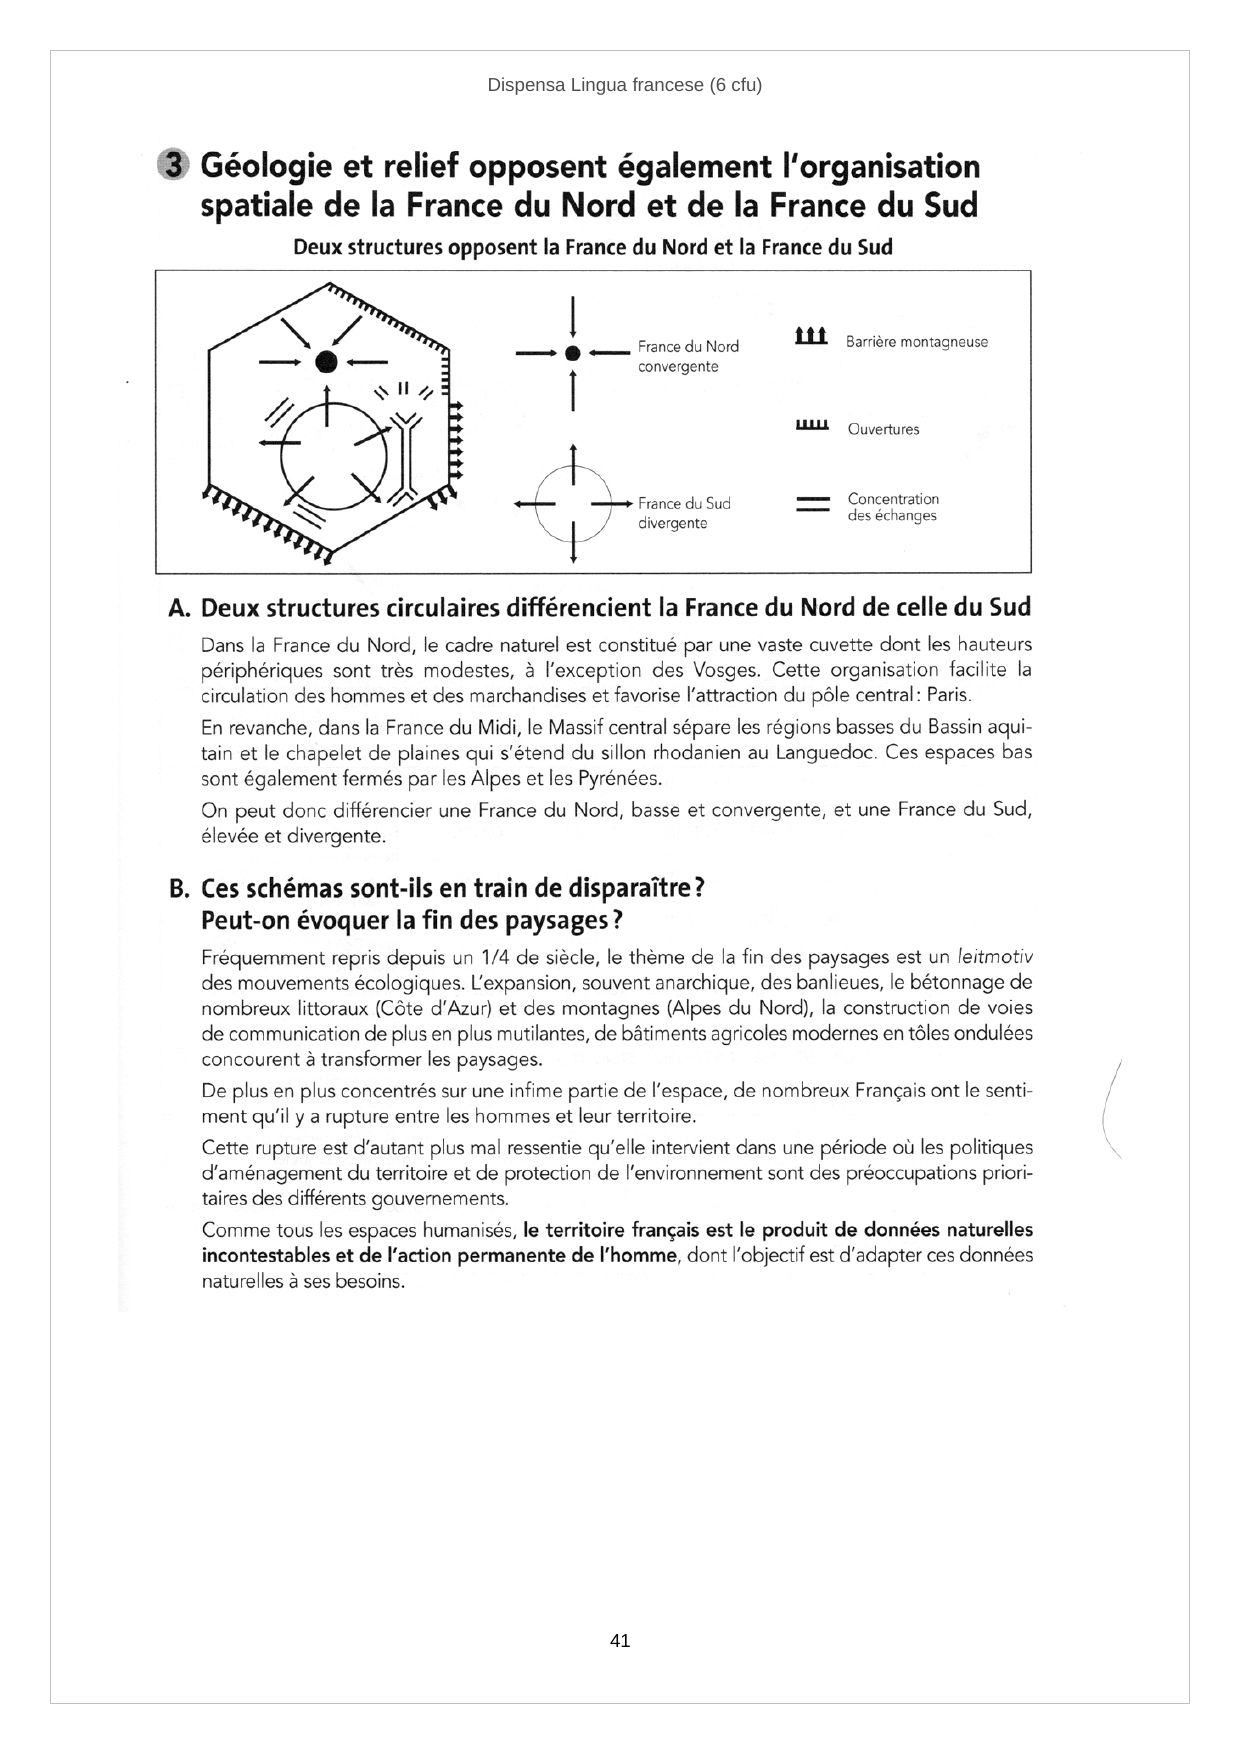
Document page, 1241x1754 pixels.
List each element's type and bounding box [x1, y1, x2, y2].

picture [118, 124, 1122, 1312]
